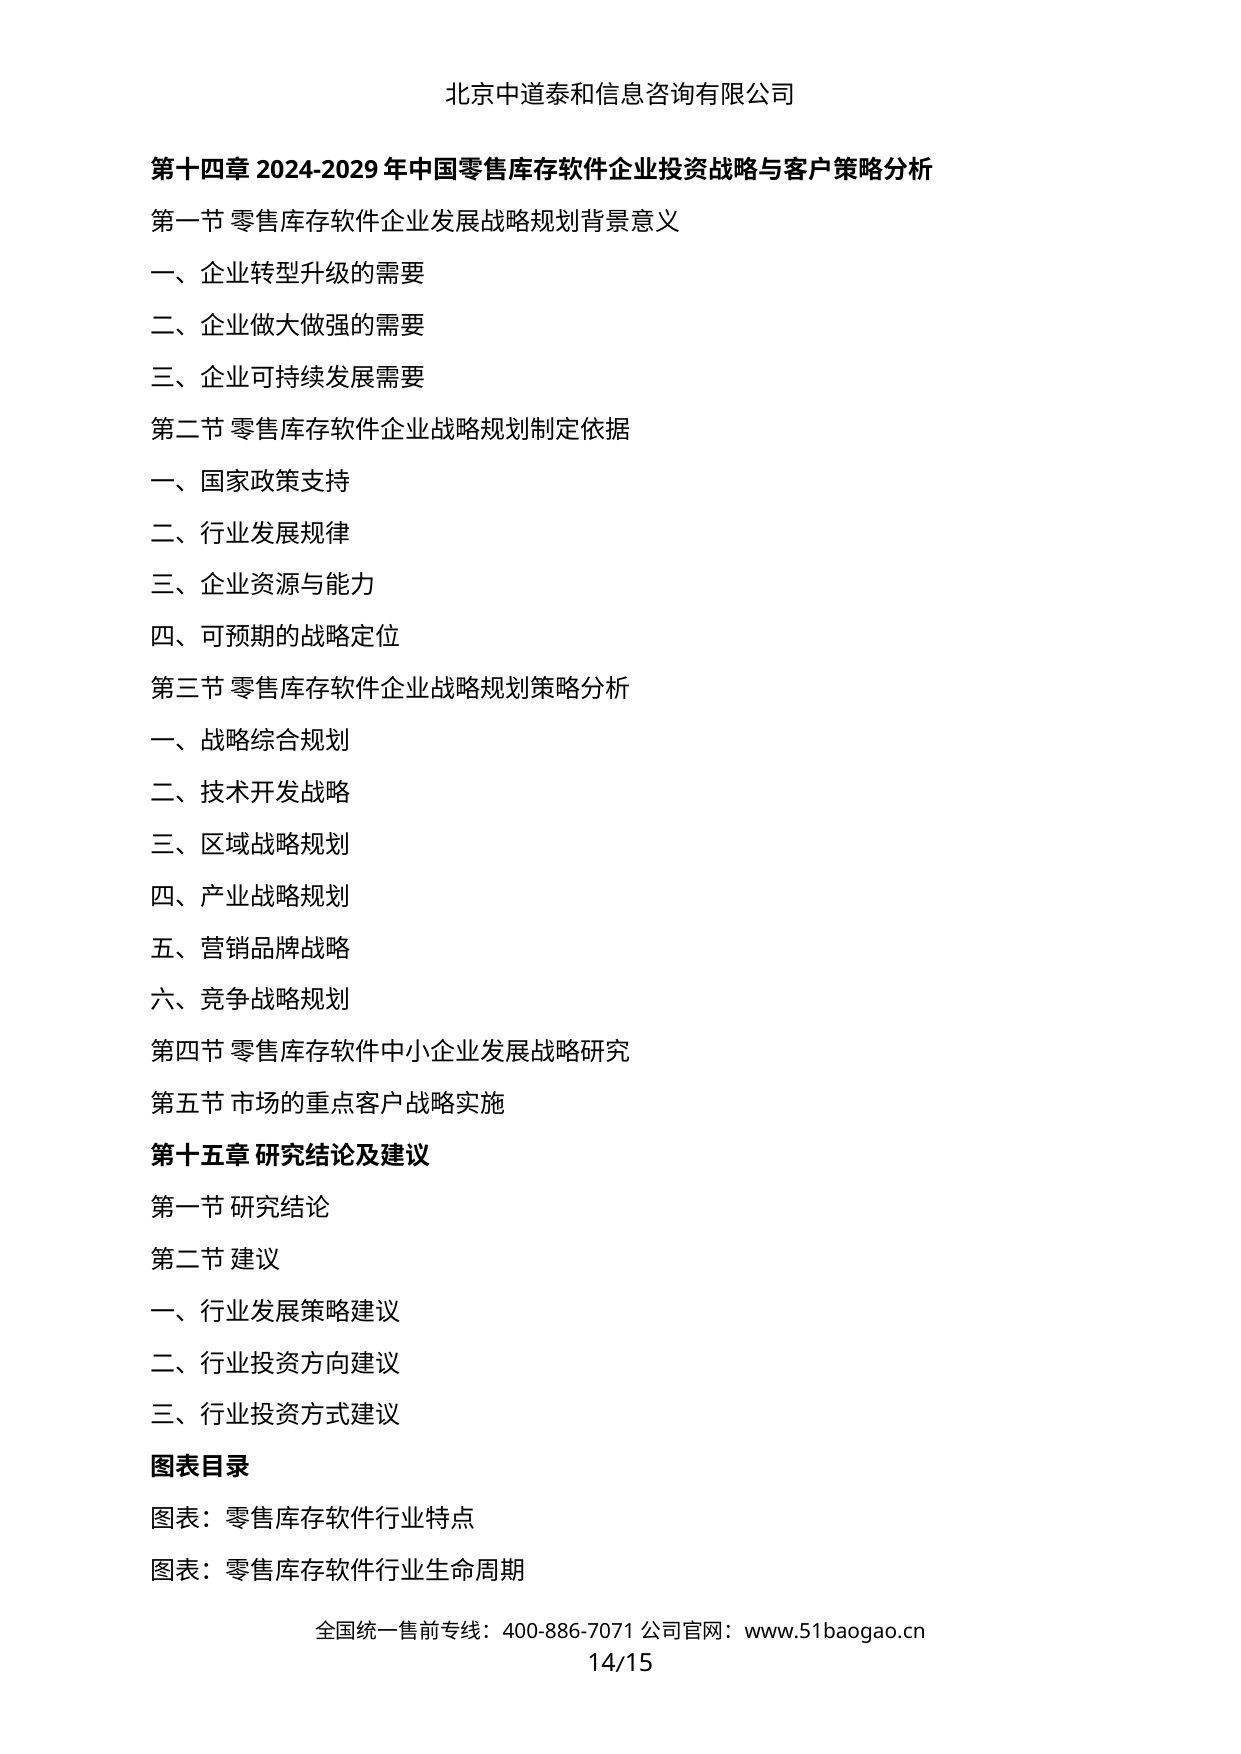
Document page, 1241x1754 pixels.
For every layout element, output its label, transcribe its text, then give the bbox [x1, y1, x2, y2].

text 三、企业可持续发展需要 [150, 357, 1090, 394]
text 图表目录 [150, 1447, 1090, 1483]
text 三、区域战略规划 [150, 824, 1090, 861]
text 一、国家政策支持 [150, 461, 1090, 497]
text 第三节 零售库存软件企业战略规划策略分析 [150, 669, 1090, 705]
text 一、战略综合规划 [150, 721, 1090, 757]
text 四、产业战略规划 [150, 876, 1090, 912]
text 六、竞争战略规划 [150, 980, 1090, 1016]
text 四、可预期的战略定位 [150, 617, 1090, 653]
text 第五节 市场的重点客户战略实施 [150, 1084, 1090, 1120]
text 第一节 零售库存软件企业发展战略规划背景意义 [150, 202, 1090, 238]
text 第十四章 2024-2029年中国零售库存软件企业投资战略与客户策略分析 [150, 150, 1090, 186]
text 第四节 零售库存软件中小企业发展战略研究 [150, 1032, 1090, 1068]
text 第二节 建议 [150, 1239, 1090, 1276]
text 第一节 研究结论 [150, 1187, 1090, 1224]
text 三、行业投资方式建议 [150, 1395, 1090, 1431]
text 二、行业投资方向建议 [150, 1343, 1090, 1379]
text 图表：零售库存软件行业特点 [150, 1499, 1090, 1535]
text 第十五章 研究结论及建议 [150, 1136, 1090, 1172]
text 三、企业资源与能力 [150, 565, 1090, 601]
text 一、行业发展策略建议 [150, 1291, 1090, 1327]
text 二、技术开发战略 [150, 772, 1090, 809]
text 二、企业做大做强的需要 [150, 306, 1090, 342]
text 二、行业发展规律 [150, 513, 1090, 549]
text 五、营销品牌战略 [150, 928, 1090, 964]
text 一、企业转型升级的需要 [150, 254, 1090, 290]
text 图表：零售库存软件行业生命周期 [150, 1551, 1090, 1587]
text 第二节 零售库存软件企业战略规划制定依据 [150, 409, 1090, 446]
